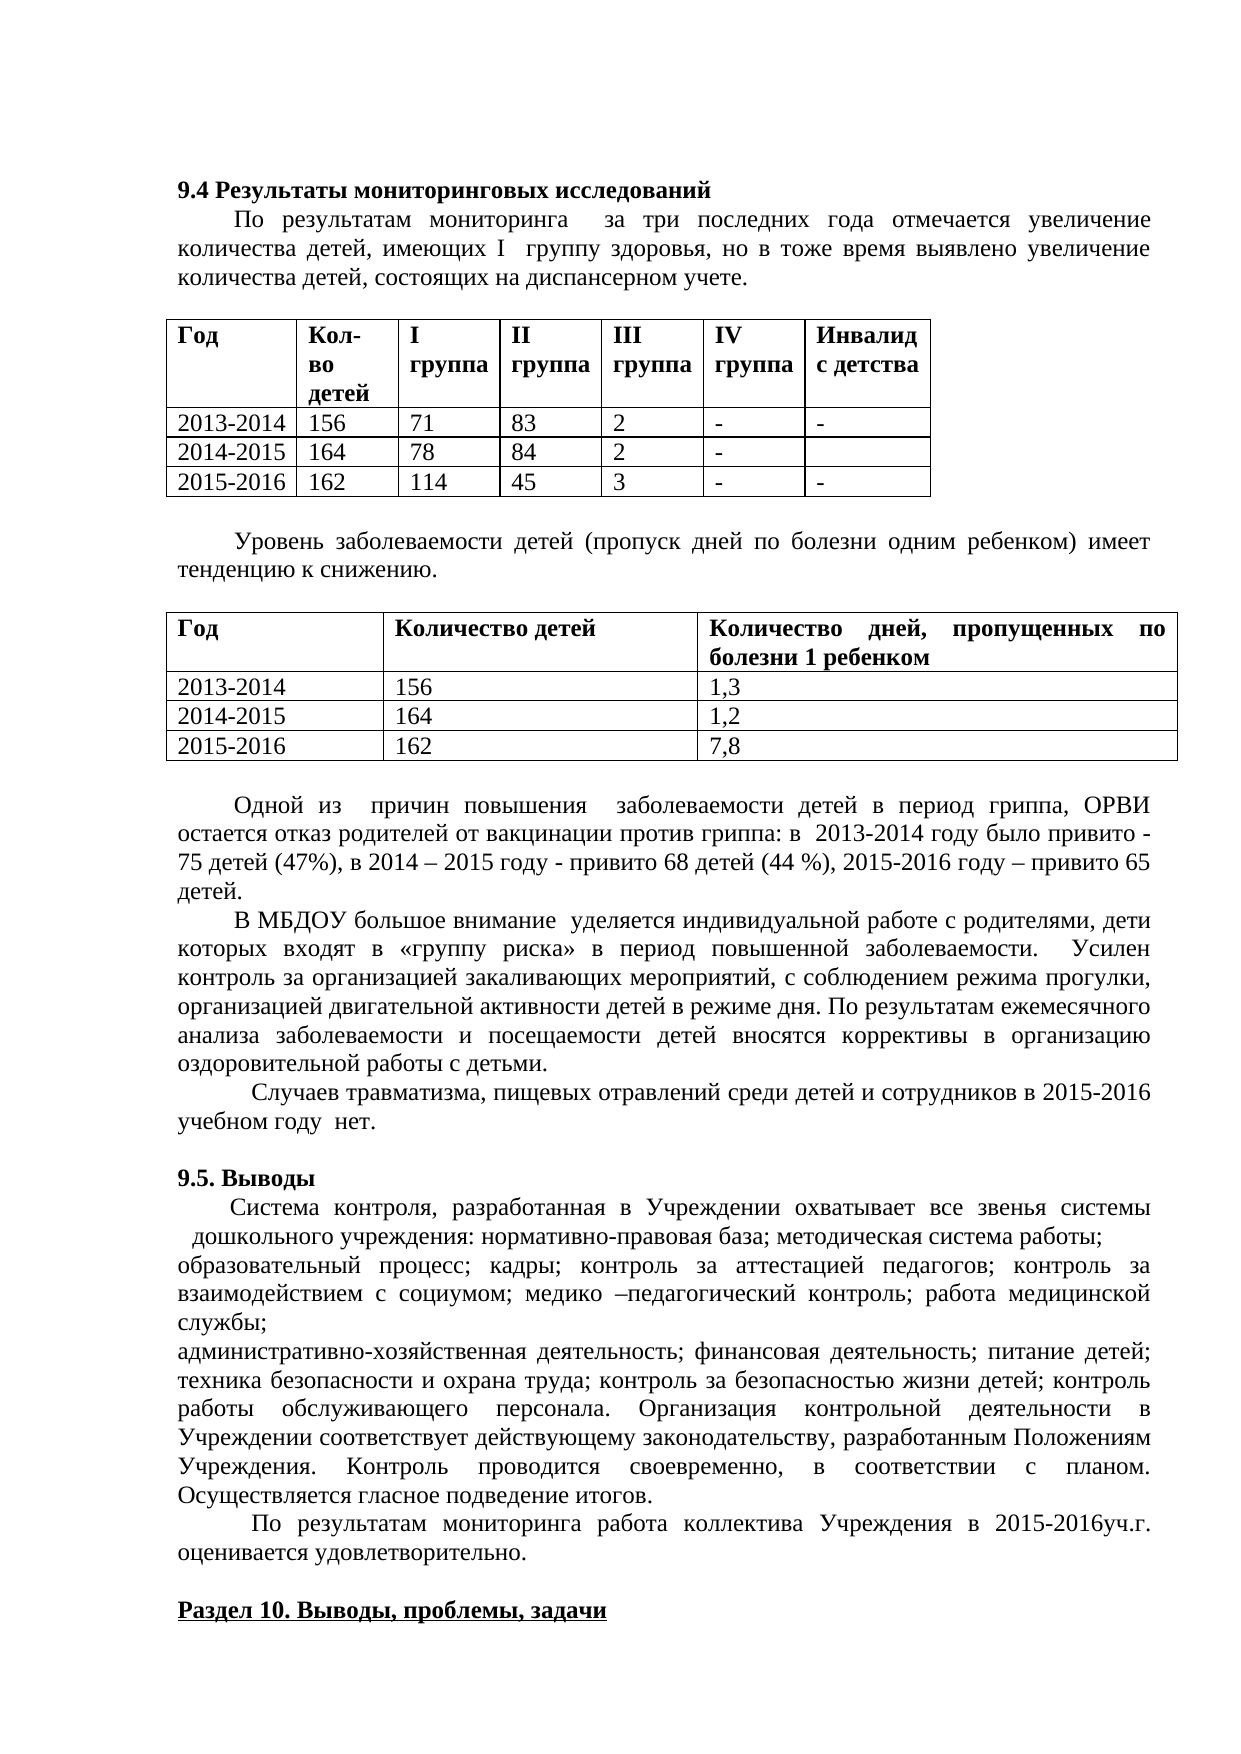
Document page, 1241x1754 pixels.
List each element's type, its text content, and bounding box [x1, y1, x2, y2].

table_cell 83 [501, 408, 601, 436]
table_header Год [167, 320, 296, 407]
table_cell 1,3 [698, 672, 1177, 700]
table_cell 84 [501, 438, 601, 466]
table_cell [806, 438, 930, 466]
text Одной из причин повышения заболеваемости детей в период гриппа, ОРВИ остается отказ родителей от вакцинации против гриппа: в 2013-2014 году было привито - 75 детей (47%), в 2014 – 2015 году - привито 68 детей (44 %), 2015-2016 году – привито 65 детей. [177, 790, 1152, 905]
table_cell 7,8 [698, 731, 1177, 760]
table_cell 162 [384, 731, 697, 760]
text административно-хозяйственная деятельность; финансовая деятельность; питание детей; техника безопасности и охрана труда; контроль за безопасностью жизни детей; контроль работы обслуживающего персонала. Организация контрольной деятельности в Учреждении соответствует действующему законодательству, разработанным Положениям Учреждения. Контроль проводится своевременно, в соответствии с планом. Осуществляется гласное подведение итогов. [177, 1336, 1152, 1508]
table_cell 2014-2015 [167, 438, 296, 466]
table_cell 2 [602, 438, 703, 466]
table_cell 156 [384, 672, 697, 700]
table_cell 2015-2016 [167, 731, 383, 760]
table_cell 2013-2014 [167, 408, 296, 436]
table_cell 45 [501, 467, 601, 496]
table_header III группа [602, 320, 703, 407]
text Случаев травматизма, пищевых отравлений среди детей и сотрудников в 2015-2016 учебном году нет. [177, 1077, 1152, 1135]
table_cell 162 [297, 467, 398, 496]
table_header IV группа [704, 320, 804, 407]
table_cell 3 [602, 467, 703, 496]
table_cell 2013-2014 [167, 672, 383, 700]
text По результатам мониторинга работа коллектива Учреждения в 2015-2016уч.г. оценивается удовлетворительно. [177, 1508, 1152, 1566]
table_cell 78 [399, 438, 499, 466]
table_cell - [806, 408, 930, 436]
text образовательный процесс; кадры; контроль за аттестацией педагогов; контроль за взаимодействием с социумом; медико –педагогический контроль; работа медицинской службы; [177, 1250, 1152, 1336]
table_header I группа [399, 320, 499, 407]
table_cell 164 [297, 438, 398, 466]
text В МБДОУ большое внимание уделяется индивидуальной работе с родителями, дети которых входят в «группу риска» в период повышенной заболеваемости. Усилен контроль за организацией закаливающих мероприятий, с соблюдением режима прогулки, организацией двигательной активности детей в режиме дня. По результатам ежемесячного анализа заболеваемости и посещаемости детей вносятся коррективы в организацию оздоровительной работы с детьми. [177, 905, 1152, 1077]
table_cell 2 [602, 408, 703, 436]
table_header Кол-во детей [297, 320, 398, 407]
table_cell 114 [399, 467, 499, 496]
table_header Количество детей [384, 613, 697, 671]
table_cell 71 [399, 408, 499, 436]
text 9.5. Выводы [177, 1163, 1152, 1192]
table_cell - [704, 438, 804, 466]
table_header Год [167, 613, 383, 671]
table_cell - [806, 467, 930, 496]
table_cell 164 [384, 701, 697, 730]
text Уровень заболеваемости детей (пропуск дней по болезни одним ребенком) имеет тенденцию к снижению. [177, 526, 1152, 583]
table_cell 156 [297, 408, 398, 436]
table_cell 2015-2016 [167, 467, 296, 496]
text 9.4 Результаты мониторинговых исследований [177, 176, 1152, 204]
table_header II группа [501, 320, 601, 407]
table_header Инвалид с детства [806, 320, 930, 407]
text Система контроля, разработанная в Учреждении охватывает все звенья системы дошкольного учреждения: нормативно-правовая база; методическая система работы; [192, 1192, 1152, 1250]
table_cell - [704, 467, 804, 496]
table_cell 2014-2015 [167, 701, 383, 730]
table_cell 1,2 [698, 701, 1177, 730]
table_header Количество дней, пропущенных по болезни 1 ребенком [698, 613, 1177, 671]
table_cell - [704, 408, 804, 436]
text По результатам мониторинга за три последних года отмечается увеличение количества детей, имеющих I группу здоровья, но в тоже время выявлено увеличение количества детей, состоящих на диспансерном учете. [177, 204, 1152, 291]
text Раздел 10. Выводы, проблемы, задачи [177, 1595, 1152, 1623]
